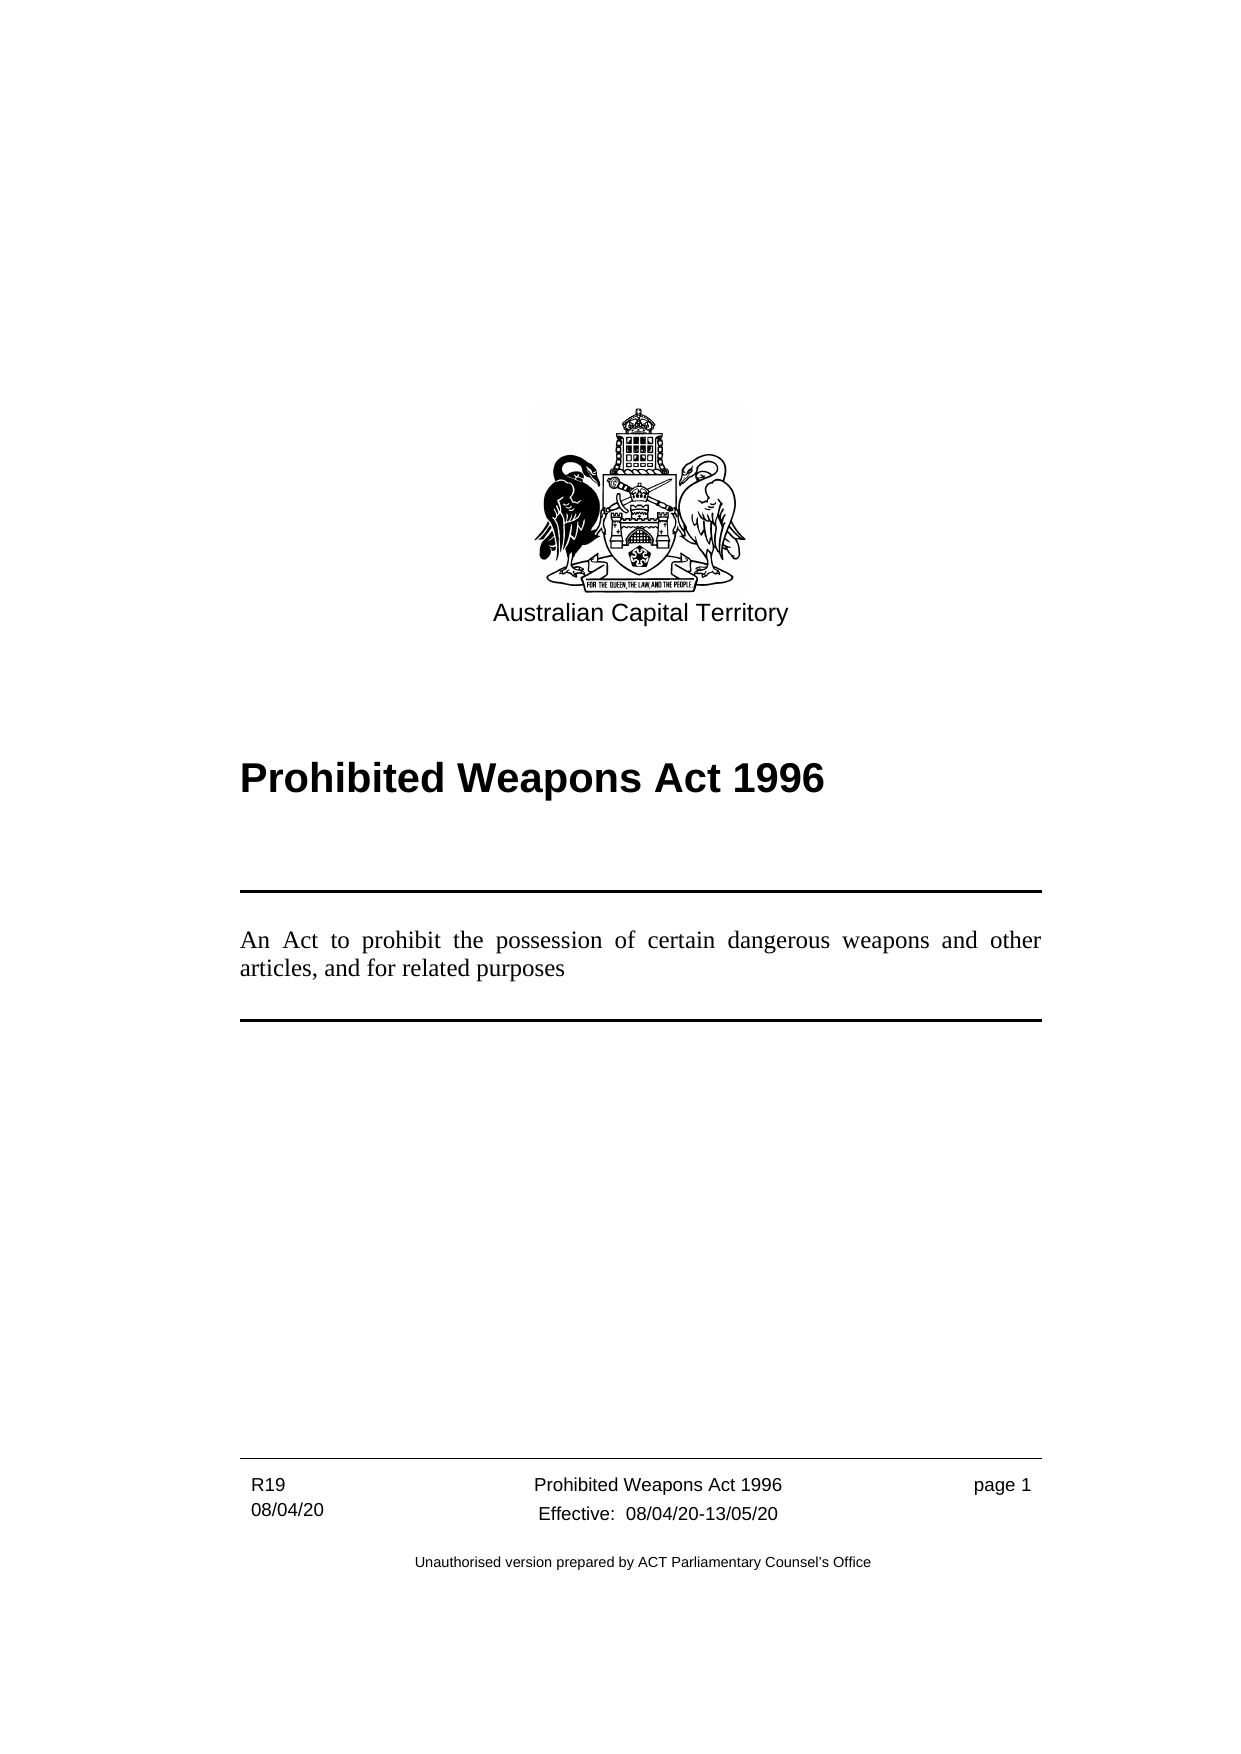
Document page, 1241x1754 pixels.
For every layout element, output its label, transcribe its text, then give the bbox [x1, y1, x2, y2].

title An Act to prohibit the possession of certain dangerous weapons and other articles, and for related purposes [239, 925, 1042, 982]
picture [531, 404, 751, 598]
text Prohibited Weapons Act 1996 [239, 754, 1042, 802]
text Australian Capital Territory [239, 598, 1042, 627]
